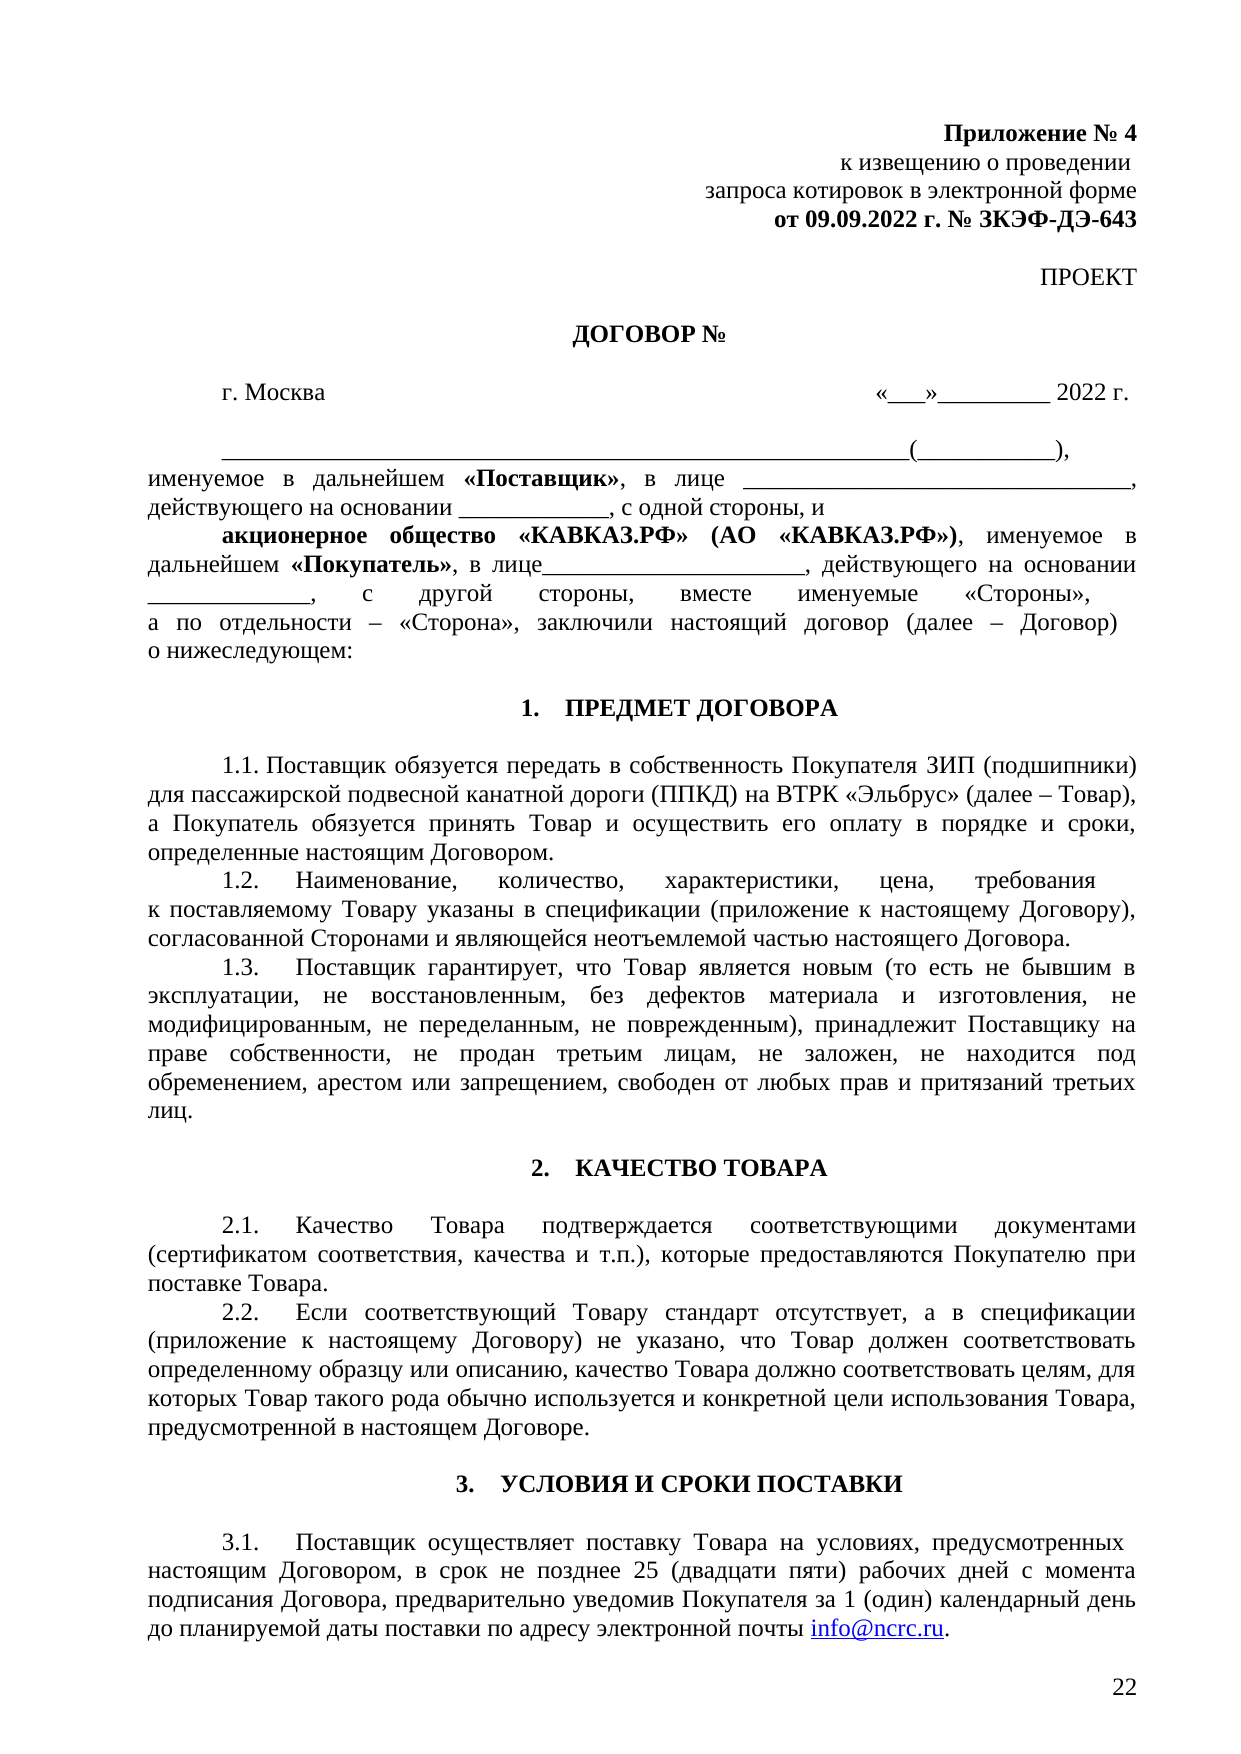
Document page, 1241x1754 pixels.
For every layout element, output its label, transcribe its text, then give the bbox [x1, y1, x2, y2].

text г. Москва «___»_________ 2022 г. [148, 377, 1137, 406]
list Поставщик гарантирует, что Товар является новым (то есть не бывшим в эксплуатации, не восстановленным, без дефектов материала и изготовления, не модифицированным, не переделанным, не поврежденным), принадлежит Поставщику на праве собственности, не продан третьим лицам, не заложен, не находится под обременением, арестом или запрещением, свободен от любых прав и притязаний третьих лиц. [148, 952, 1137, 1124]
text Приложение № 4 [148, 118, 1137, 147]
list КАЧЕСТВО ТОВАРА [148, 1153, 1137, 1182]
text от 09.09.2022 г. № ЗКЭФ-ДЭ-643 [148, 204, 1137, 233]
text к извещению о проведении запроса котировок в электронной форме [148, 147, 1137, 204]
list Качество Товара подтверждается соответствующими документами (сертификатом соответствия, качества и т.п.), которые предоставляются Покупателю при поставке Товара. [148, 1211, 1137, 1297]
list Если соответствующий Товару стандарт отсутствует, а в спецификации (приложение к настоящему Договору) не указано, что Товар должен соответствовать определенному образцу или описанию, качество Товара должно соответствовать целям, для которых Товар такого рода обычно используется и конкретной цели использования Товара, предусмотренной в настоящем Договоре. [148, 1297, 1137, 1441]
list УСЛОВИЯ И СРОКИ ПОСТАВКИ [148, 1469, 1137, 1498]
list Поставщик осуществляет поставку Товара на условиях, предусмотренных настоящим Договором, в срок не позднее 25 (двадцати пяти) рабочих дней с момента подписания Договора, предварительно уведомив Покупателя за 1 (один) календарный день до планируемой даты поставки по адресу электронной почты info@ncrc.ru. [148, 1527, 1137, 1642]
list ПРЕДМЕТ ДОГОВОРА [148, 693, 1137, 722]
text ПРОЕКТ [738, 262, 1137, 291]
text ДОГОВОР № [162, 319, 1137, 348]
list Наименование, количество, характеристики, цена, требования к поставляемому Товару указаны в спецификации (приложение к настоящему Договору), согласованной Сторонами и являющейся неотъемлемой частью настоящего Договора. [148, 866, 1137, 952]
text _______________________________________________________(___________), именуемое в дальнейшем «Поставщик», в лице _______________________________, действующего на основании ____________, с одной стороны, и [148, 434, 1137, 521]
list Поставщик обязуется передать в собственность Покупателя ЗИП (подшипники) для пассажирской подвесной канатной дороги (ППКД) на ВТРК «Эльбрус» (далее – Товар), а Покупатель обязуется принять Товар и осуществить его оплату в порядке и сроки, определенные настоящим Договором. [148, 751, 1137, 866]
text акционерное общество «КАВКАЗ.РФ» (АО «КАВКАЗ.РФ»), именуемое в дальнейшем «Покупатель», в лице_____________________, действующего на основании _____________, с другой стороны, вместе именуемые «Стороны», а по отдельности – «Сторона», заключили настоящий договор (далее – Договор) о нижеследующем: [148, 521, 1137, 664]
